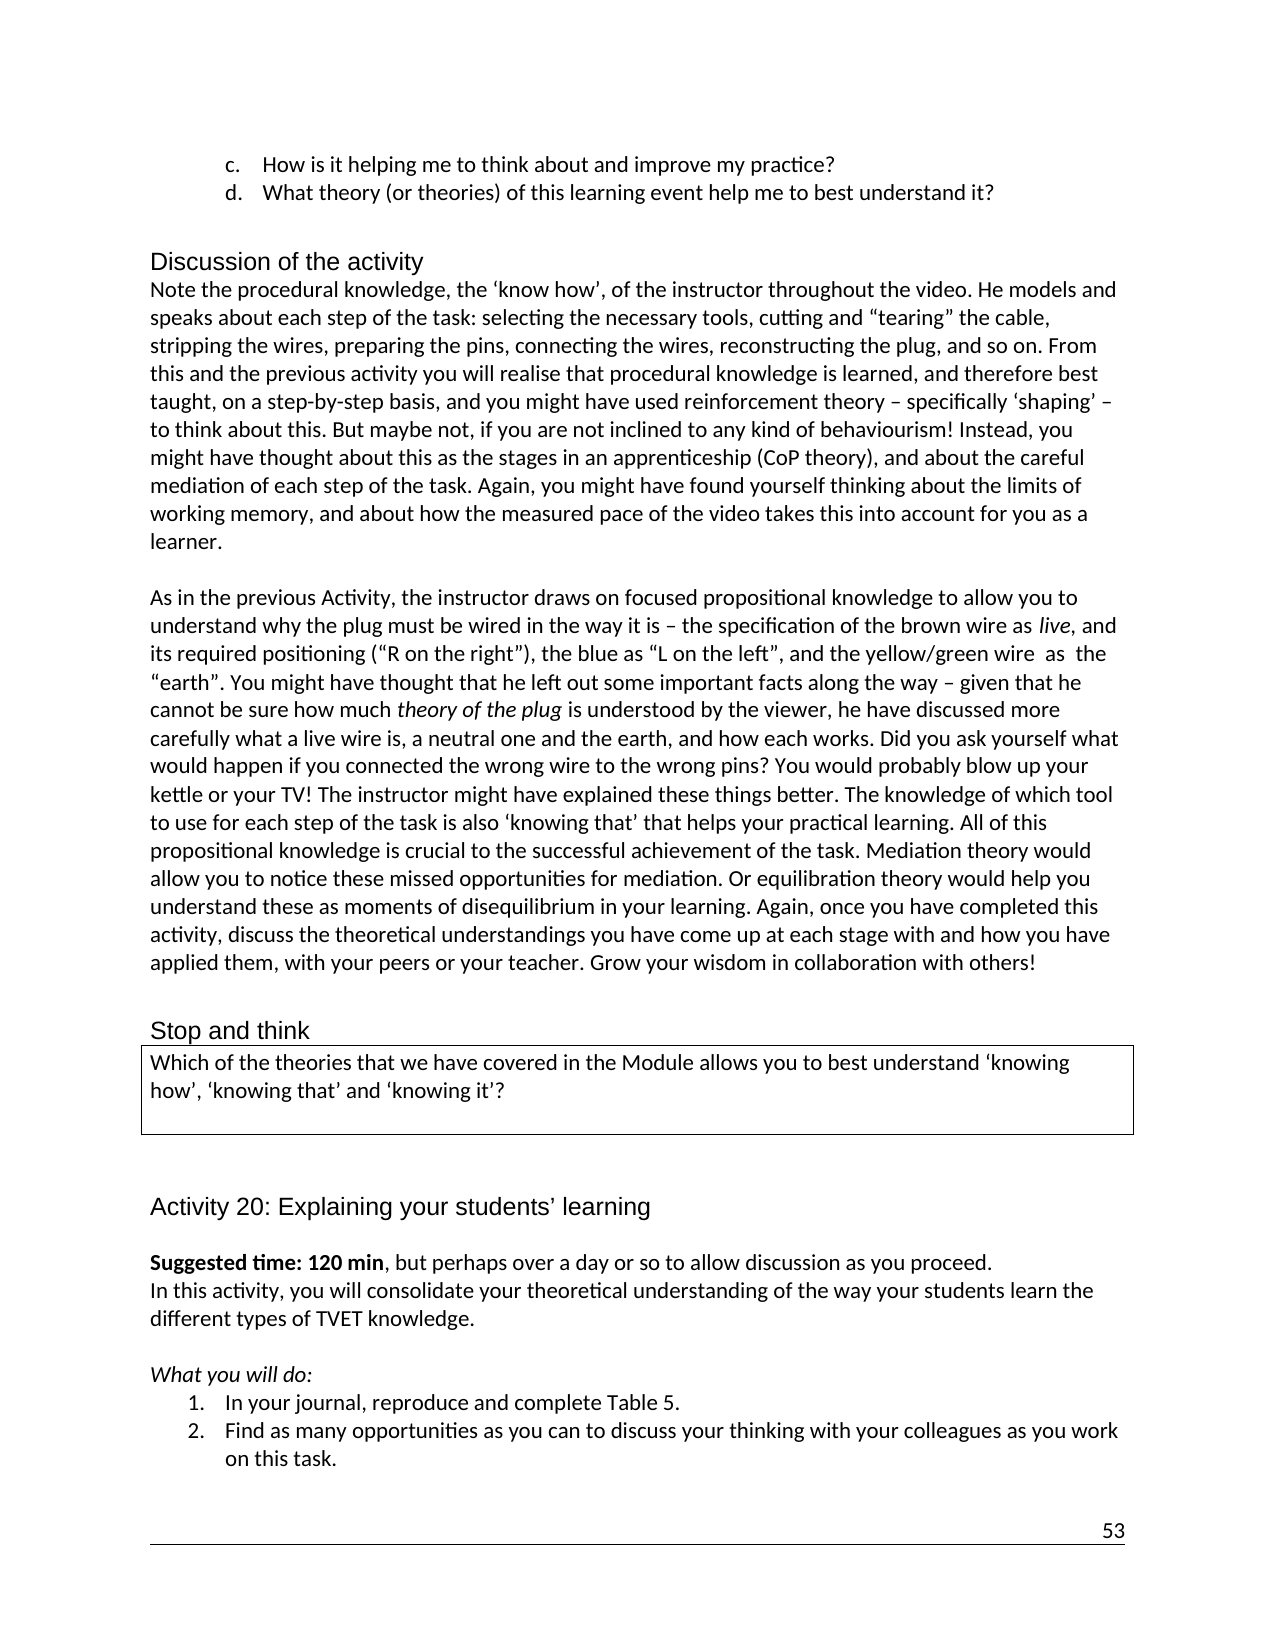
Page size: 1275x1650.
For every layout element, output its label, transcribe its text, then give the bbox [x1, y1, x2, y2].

text Note the procedural knowledge, the ‘know how’, of the instructor throughout the video. He models and speaks about each step of the task: selecting the necessary tools, cutting and “tearing” the cable, stripping the wires, preparing the pins, connecting the wires, reconstructing the plug, and so on. From this and the previous activity you will realise that procedural knowledge is learned, and therefore best taught, on a step-by-step basis, and you might have used reinforcement theory – specifically ‘shaping’ – to think about this. But maybe not, if you are not inclined to any kind of behaviourism! Instead, you might have thought about this as the stages in an apprenticeship (CoP theory), and about the careful mediation of each step of the task. Again, you might have found yourself thinking about the limits of working memory, and about how the measured pace of the video takes this into account for you as a learner. [150, 275, 1125, 556]
text Suggested time: 120 min, but perhaps over a day or so to allow discussion as you proceed. [150, 1248, 1125, 1276]
list How is it helping me to think about and improve my practice? [225, 150, 1125, 178]
text Activity 20: Explaining your students’ learning [150, 1191, 1125, 1220]
text Which of the theories that we have covered in the Module allows you to best understand ‘knowing how’, ‘knowing that’ and ‘knowing it’? [142, 1046, 1133, 1104]
list Find as many opportunities as you can to discuss your thinking with your colleagues as you work on this task. [187, 1416, 1125, 1472]
text What you will do: [150, 1360, 1125, 1388]
list What theory (or theories) of this learning event help me to best understand it? [225, 178, 1125, 206]
text In this activity, you will consolidate your theoretical understanding of the way your students learn the different types of TVET knowledge. [150, 1276, 1125, 1332]
list In your journal, reproduce and complete Table 5. [187, 1388, 1125, 1416]
text Stop and think [150, 1016, 1125, 1045]
text Discussion of the activity [150, 247, 1125, 275]
text As in the previous Activity, the instructor draws on focused propositional knowledge to allow you to understand why the plug must be wired in the way it is – the specification of the brown wire as live, and its required positioning (“R on the right”), the blue as “L on the left”, and the yellow/green wire as the “earth”. You might have thought that he left out some important facts along the way – given that he cannot be sure how much theory of the plug is understood by the viewer, he have discussed more carefully what a live wire is, a neutral one and the earth, and how each works. Did you ask yourself what would happen if you connected the wrong wire to the wrong pins? You would probably blow up your kettle or your TV! The instructor might have explained these things better. The knowledge of which tool to use for each step of the task is also ‘knowing that’ that helps your practical learning. All of this propositional knowledge is crucial to the successful achievement of the task. Mediation theory would allow you to notice these missed opportunities for mediation. Or equilibration theory would help you understand these as moments of disequilibrium in your learning. Again, once you have completed this activity, discuss the theoretical understandings you have come up at each stage with and how you have applied them, with your peers or your teacher. Grow your wisdom in collaboration with others! [150, 583, 1125, 976]
